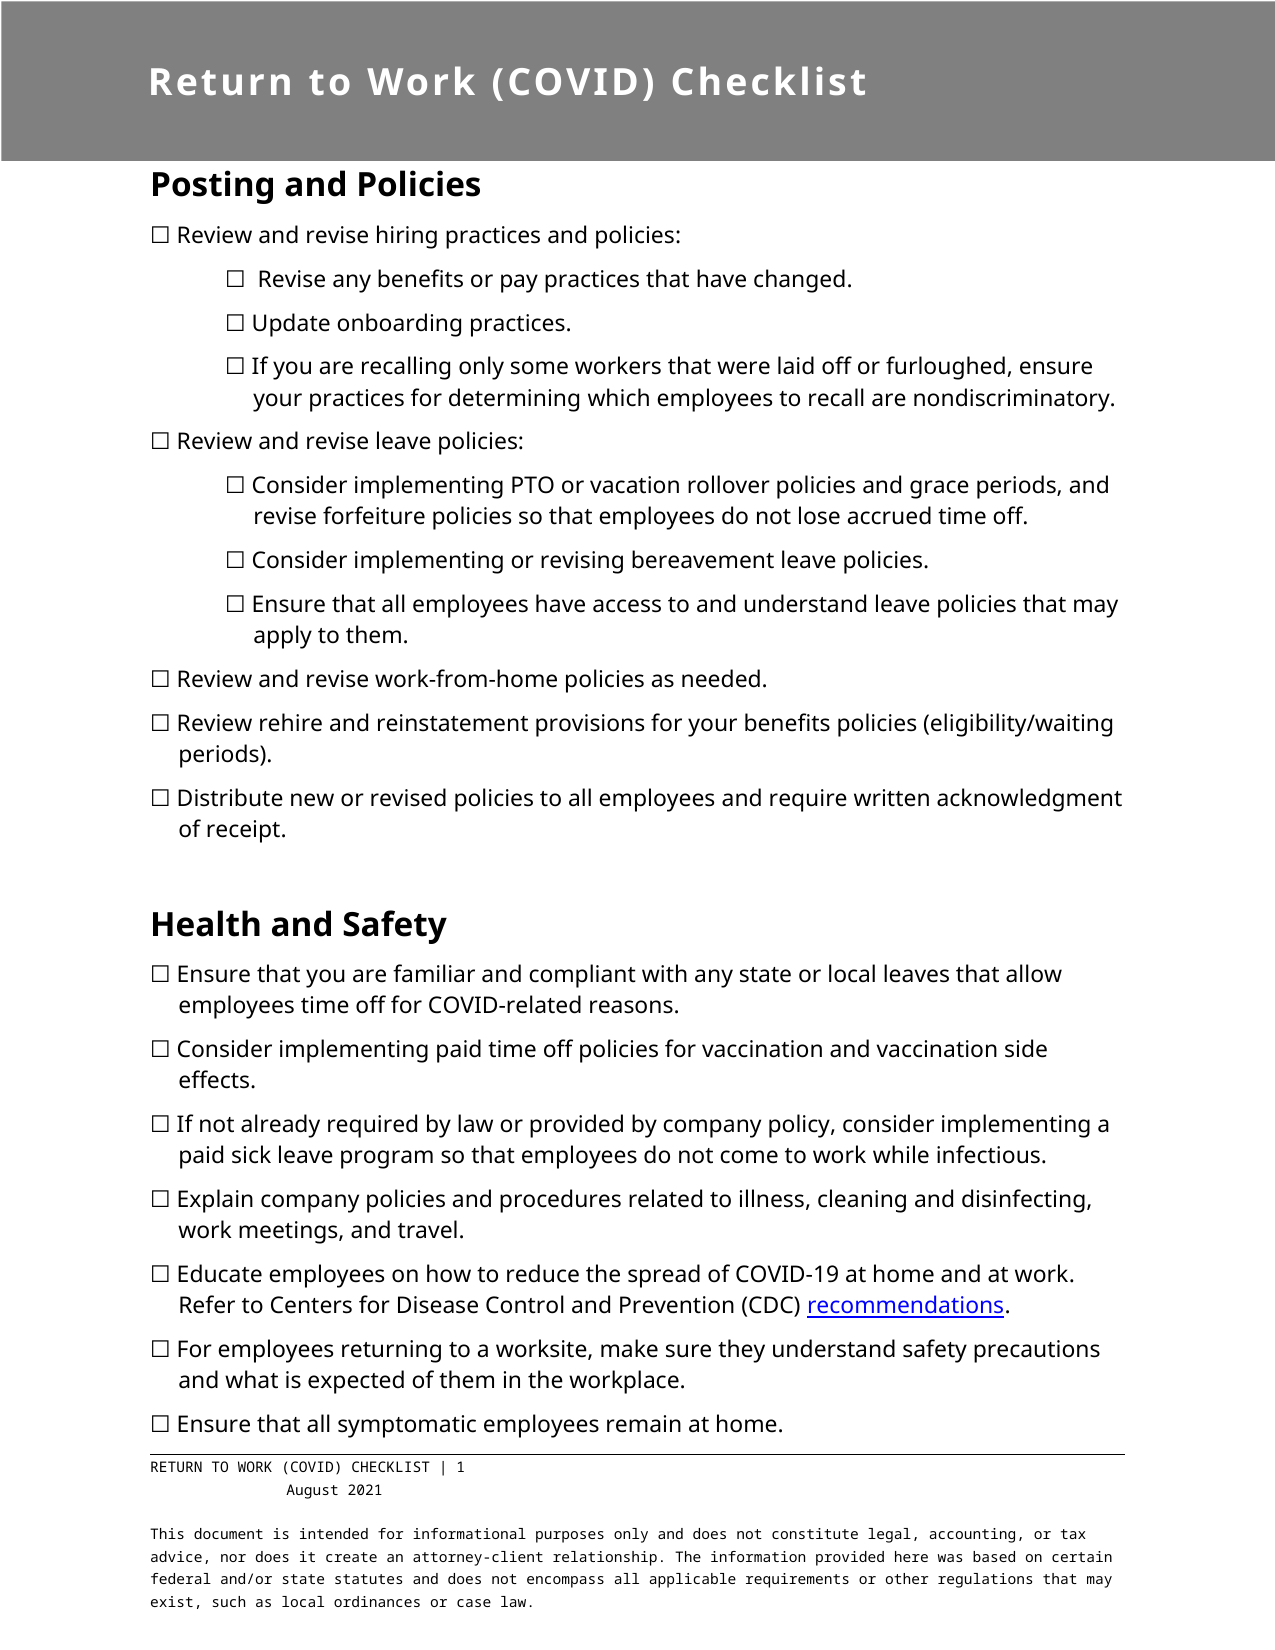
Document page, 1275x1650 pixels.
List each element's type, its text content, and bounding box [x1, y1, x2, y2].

text Explain company policies and procedures related to illness, cleaning and disinfecting, work meetings, and travel. [150, 1183, 1125, 1246]
text Posting and Policies [150, 161, 1125, 207]
text Consider implementing PTO or vacation rollover policies and grace periods, and revise forfeiture policies so that employees do not lose accrued time off. [225, 469, 1125, 532]
text Ensure that you are familiar and compliant with any state or local leaves that allow employees time off for COVID-related reasons. [150, 958, 1125, 1021]
text Review and revise hiring practices and policies: [150, 219, 1125, 250]
text Distribute new or revised policies to all employees and require written acknowledgment of receipt. [150, 782, 1125, 844]
text Review and revise leave policies: [150, 425, 1125, 457]
text If you are recalling only some workers that were laid off or furloughed, ensure your practices for determining which employees to recall are nondiscriminatory. [225, 350, 1125, 413]
text Educate employees on how to reduce the spread of COVID-19 at home and at work. Refer to Centers for Disease Control and Prevention (CDC) recommendations. [150, 1258, 1125, 1321]
text Review rehire and reinstatement provisions for your benefits policies (eligibility/waiting periods). [150, 707, 1125, 769]
text Review and revise work-from-home policies as needed. [150, 663, 1125, 694]
text If not already required by law or provided by company policy, consider implementing a paid sick leave program so that employees do not come to work while infectious. [150, 1108, 1125, 1171]
text Consider implementing paid time off policies for vaccination and vaccination side effects. [150, 1033, 1125, 1096]
text Consider implementing or revising bereavement leave policies. [225, 544, 1125, 575]
text Ensure that all symptomatic employees remain at home. [150, 1408, 1125, 1439]
text Health and Safety [150, 900, 1125, 946]
text Update onboarding practices. [225, 307, 1125, 338]
text Ensure that all employees have access to and understand leave policies that may apply to them. [225, 588, 1125, 650]
text For employees returning to a worksite, make sure they understand safety precautions and what is expected of them in the workplace. [150, 1333, 1125, 1396]
text Revise any benefits or pay practices that have changed. [225, 263, 1125, 294]
